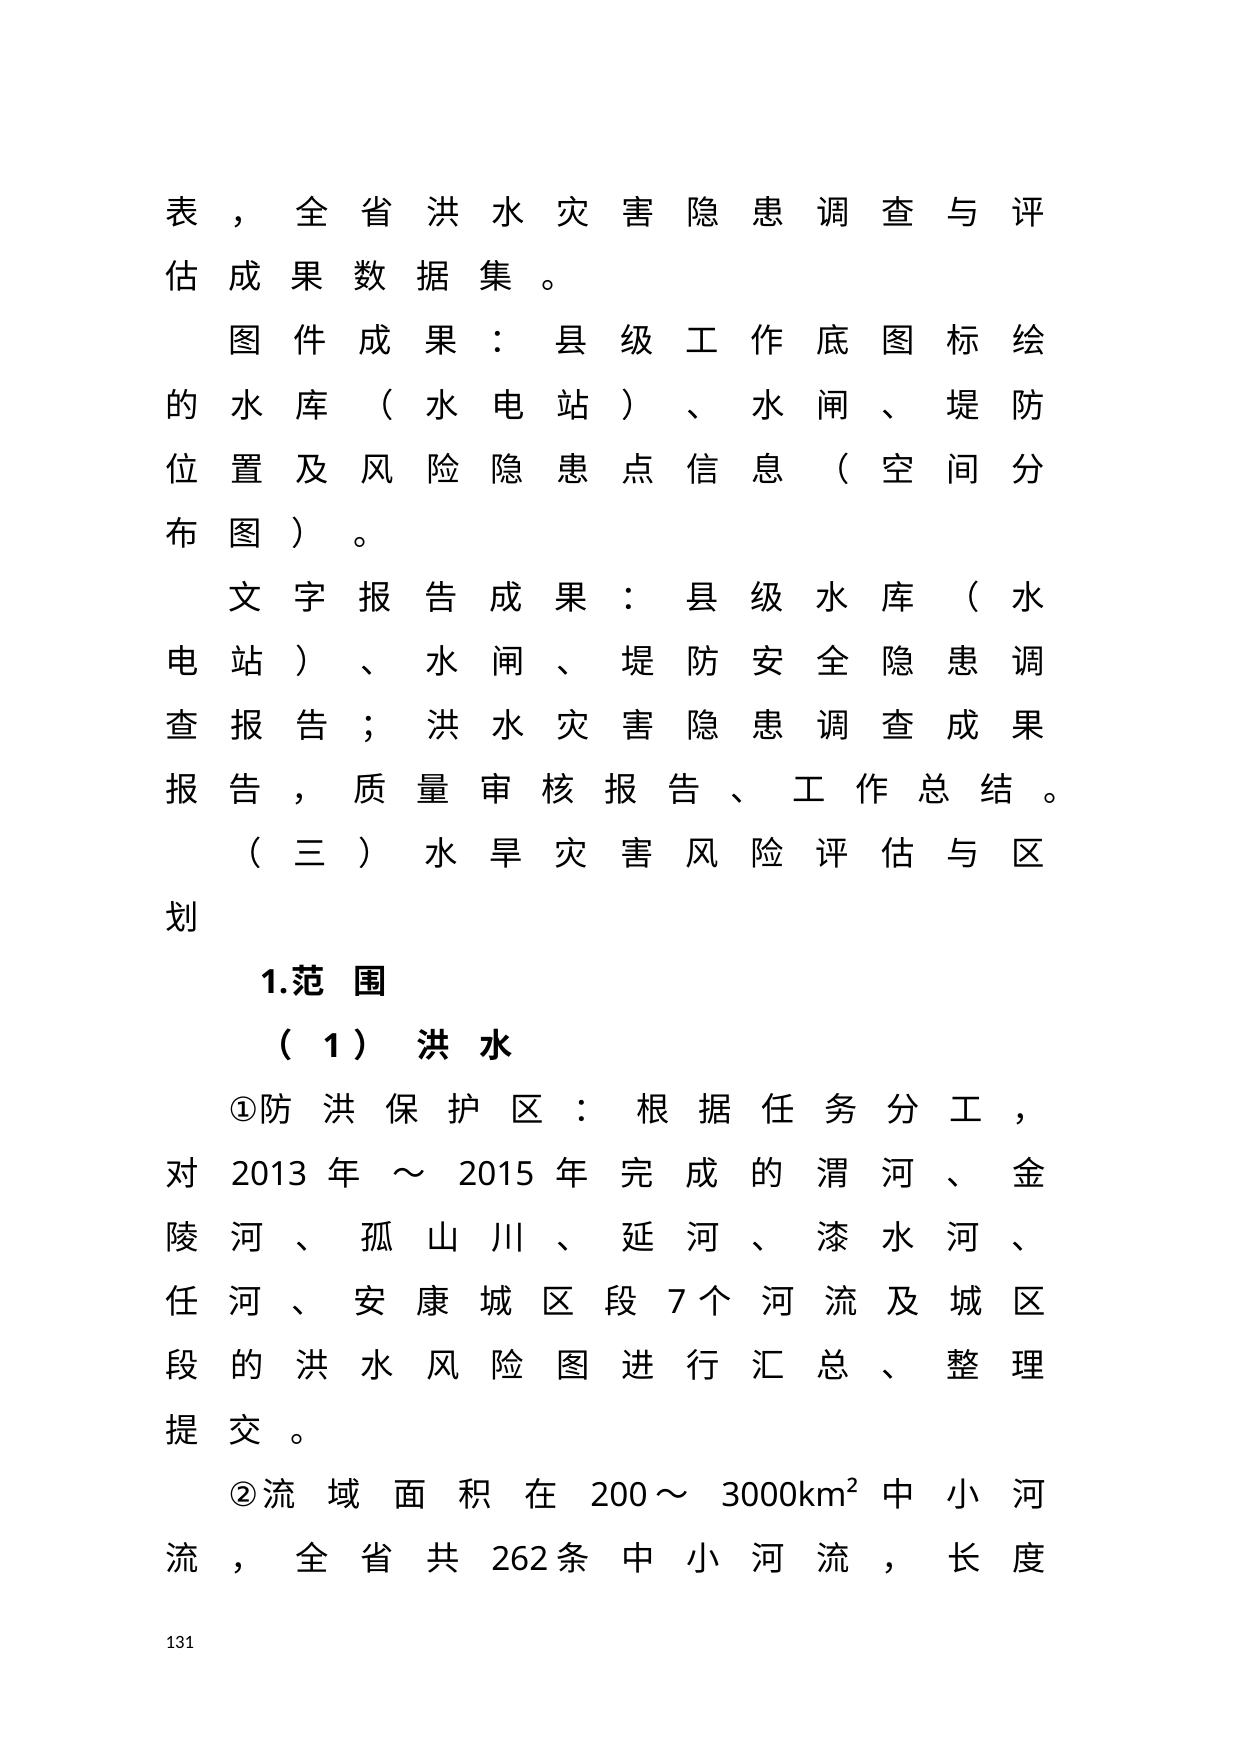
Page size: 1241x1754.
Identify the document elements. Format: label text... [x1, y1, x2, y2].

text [165, 1459, 1075, 1588]
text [165, 178, 1075, 306]
text （1）洪水 [165, 1011, 1075, 1075]
text 1.范围 [165, 947, 1075, 1011]
text （三）水旱灾害风险评估与区划 [165, 819, 1075, 947]
text 文字报告成果：县级水库（水电站）、水闸、堤防安全隐患调查报告；洪水灾害隐患调查成果报告，质量审核报告、工作总结。 [165, 563, 1075, 819]
text 图件成果：县级工作底图标绘的水库（水电站）、水闸、堤防位置及风险隐患点信息（空间分布图）。 [165, 306, 1075, 563]
text ①防洪保护区：根据任务分工，对2013年～2015年完成的渭河、金陵河、孤山川、延河、漆水河、任河、安康城区段7个河流及城区段的洪水风险图进行汇总、整理提交。 [165, 1075, 1075, 1459]
